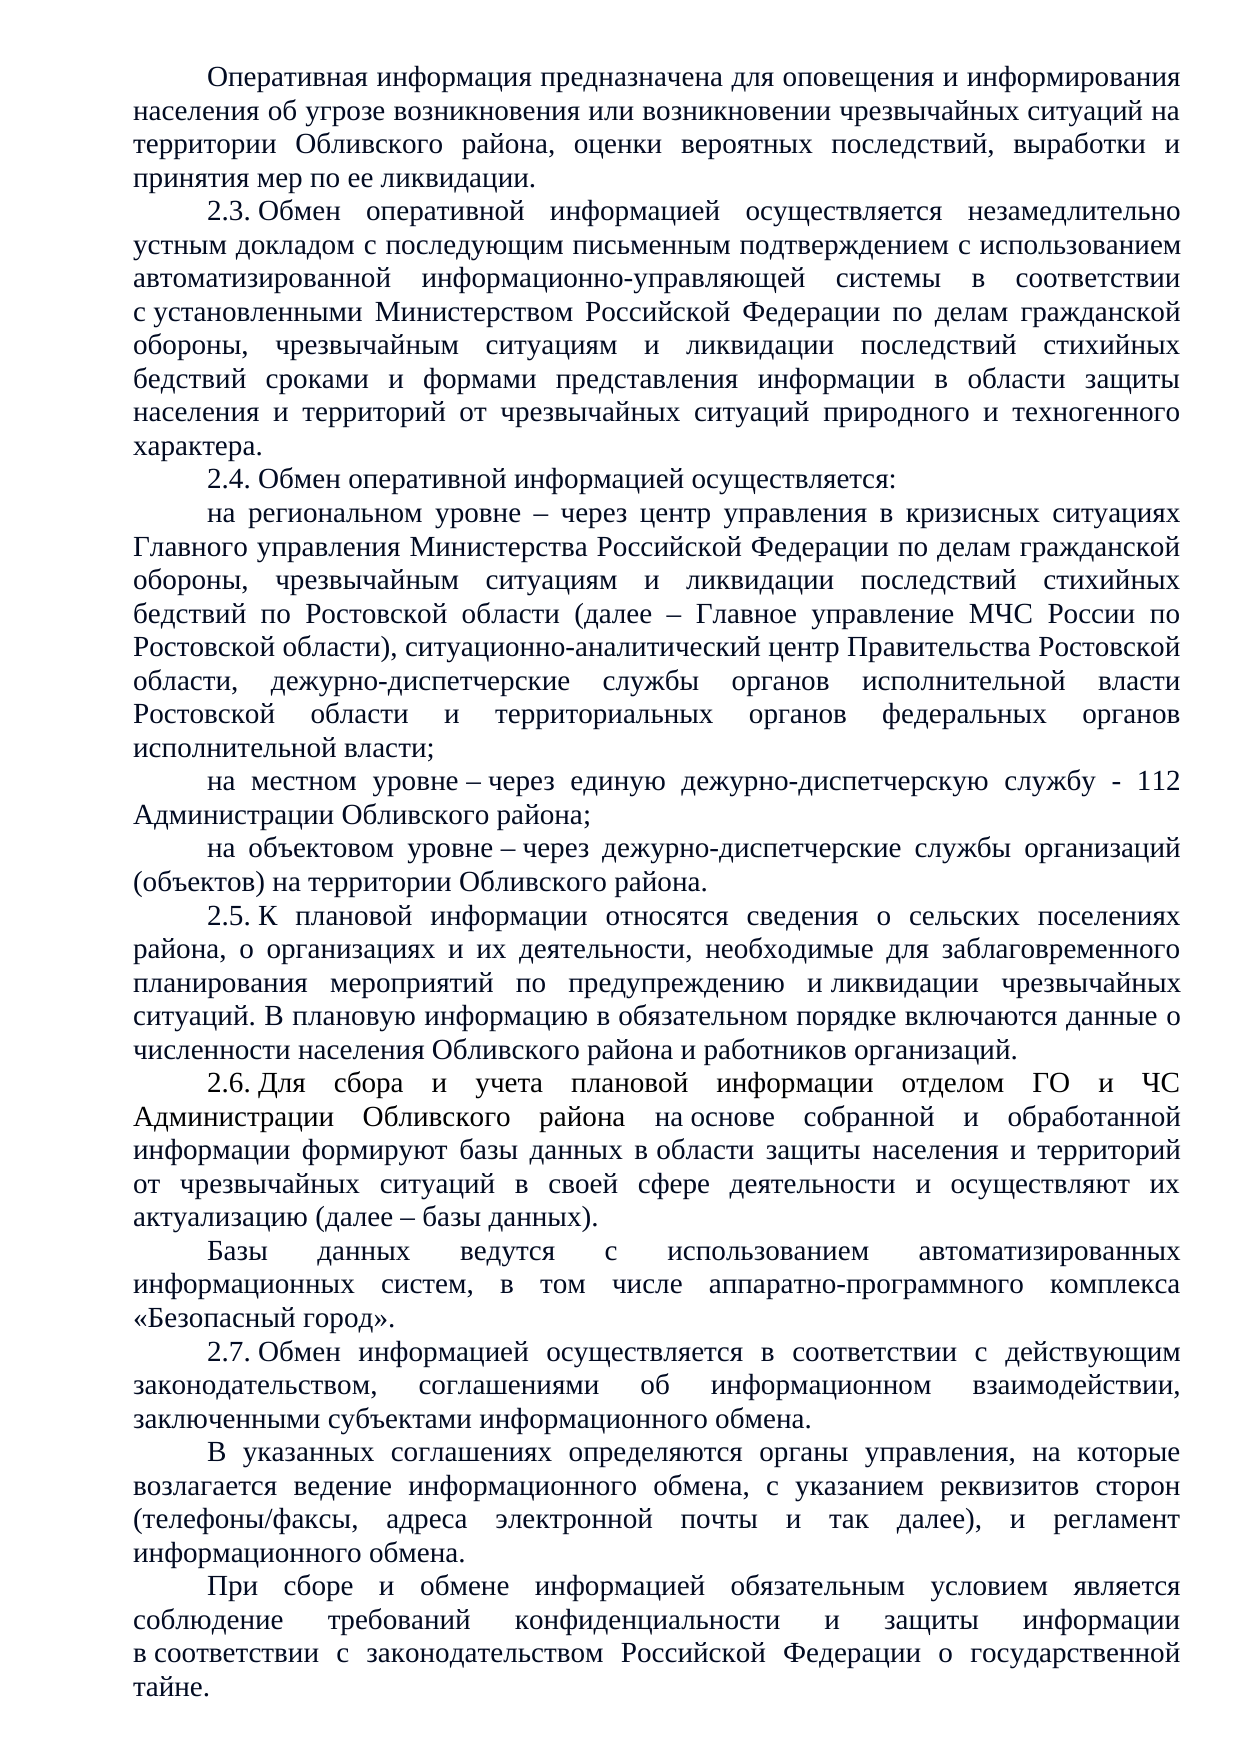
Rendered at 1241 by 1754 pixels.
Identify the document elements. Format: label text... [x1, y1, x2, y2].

text 2.5. К плановой информации относятся сведения о сельских поселениях района, о организациях и их деятельности, необходимые для заблаговременного планирования мероприятий по предупреждению и ликвидации чрезвычайных ситуаций. В плановую информацию в обязательном порядке включаются данные о численности населения Обливского района и работников организаций. [133, 898, 1181, 1065]
text Оперативная информация предназначена для оповещения и информирования населения об угрозе возникновения или возникновении чрезвычайных ситуаций на территории Обливского района, оценки вероятных последствий, выработки и принятия мер по ее ликвидации. [133, 59, 1181, 193]
text В указанных соглашениях определяются органы управления, на которые возлагается ведение информационного обмена, с указанием реквизитов сторон (телефоны/факсы, адреса электронной почты и так далее), и регламент информационного обмена. [133, 1434, 1181, 1568]
text Базы данных ведутся с использованием автоматизированных информационных систем, в том числе аппаратно-программного комплекса «Безопасный город». [133, 1233, 1181, 1334]
text 2.4. Обмен оперативной информацией осуществляется: [133, 462, 1181, 495]
text 2.6. Для сбора и учета плановой информации отделом ГО и ЧС Администрации Обливского района на основе собранной и обработанной информации формируют базы данных в области защиты населения и территорий от чрезвычайных ситуаций в своей сфере деятельности и осуществляют их актуализацию (далее – базы данных). [133, 1065, 1181, 1233]
text на объектовом уровне – через дежурно-диспетчерские службы организаций (объектов) на территории Обливского района. [133, 831, 1181, 898]
text на местном уровне – через единую дежурно-диспетчерскую службу - 112 Администрации Обливского района; [133, 763, 1181, 831]
text на региональном уровне – через центр управления в кризисных ситуациях Главного управления Министерства Российской Федерации по делам гражданской обороны, чрезвычайным ситуациям и ликвидации последствий стихийных бедствий по Ростовской области (далее – Главное управление МЧС России по Ростовской области), ситуационно-аналитический центр Правительства Ростовской области, дежурно-диспетчерские службы органов исполнительной власти Ростовской области и территориальных органов федеральных органов исполнительной власти; [133, 495, 1181, 763]
text 2.7. Обмен информацией осуществляется в соответствии с действующим законодательством, соглашениями об информационном взаимодействии, заключенными субъектами информационного обмена. [133, 1334, 1181, 1434]
text 2.3. Обмен оперативной информацией осуществляется незамедлительно устным докладом с последующим письменным подтверждением с использованием автоматизированной информационно-управляющей системы в соответствии с установленными Министерством Российской Федерации по делам гражданской обороны, чрезвычайным ситуациям и ликвидации последствий стихийных бедствий сроками и формами представления информации в области защиты населения и территорий от чрезвычайных ситуаций природного и техногенного характера. [133, 193, 1181, 462]
text При сборе и обмене информацией обязательным условием является соблюдение требований конфиденциальности и защиты информации в соответствии с законодательством Российской Федерации о государственной тайне. [133, 1568, 1181, 1703]
